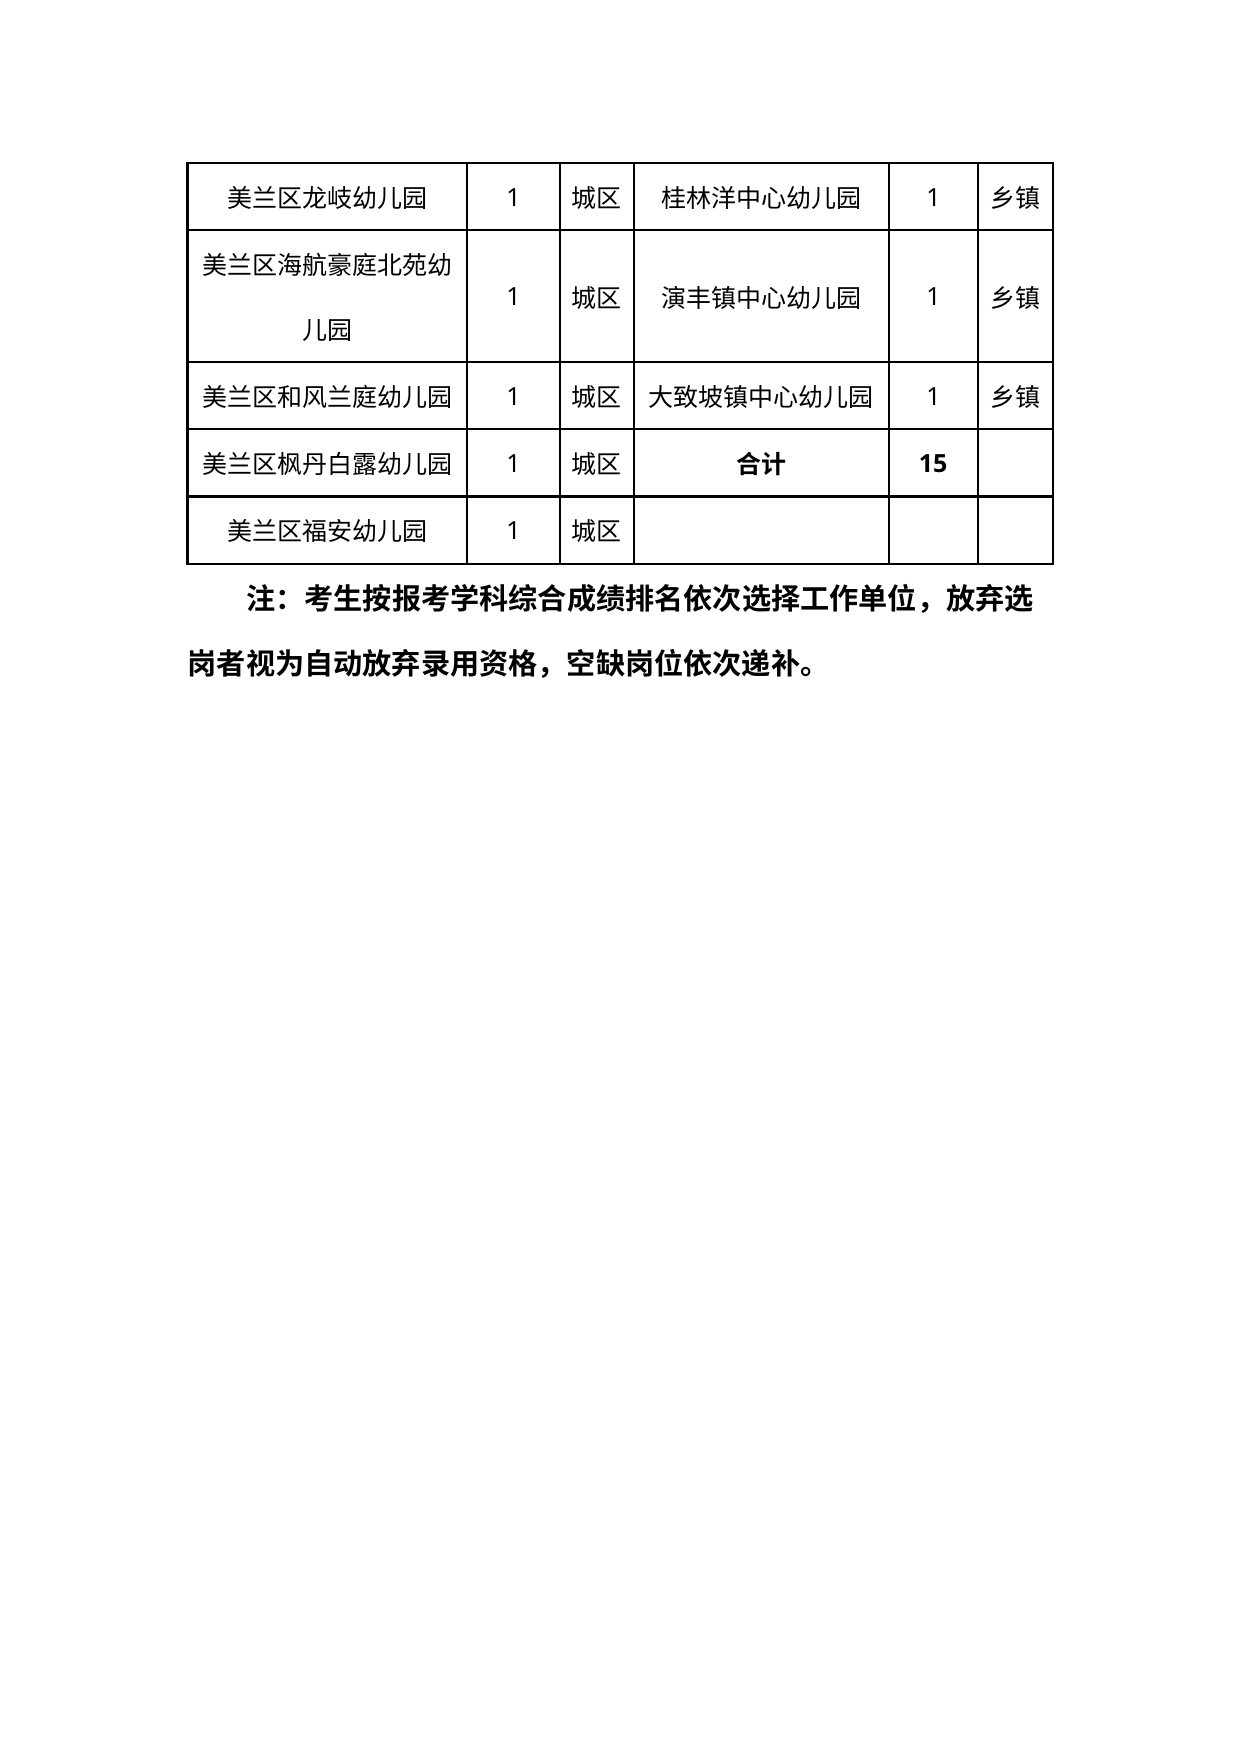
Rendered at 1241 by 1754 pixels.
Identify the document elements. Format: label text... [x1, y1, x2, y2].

table_cell 乡镇 [979, 164, 1052, 229]
table_cell 城区 [561, 430, 633, 495]
table_cell 合计 [635, 430, 888, 495]
table_cell 演丰镇中心幼儿园 [635, 231, 888, 361]
table_cell 1 [890, 164, 977, 229]
table_cell 1 [468, 231, 559, 361]
table_cell 美兰区龙岐幼儿园 [189, 164, 466, 229]
table_cell [979, 430, 1052, 495]
table_cell [635, 498, 888, 562]
table_cell 美兰区福安幼儿园 [189, 498, 466, 562]
table_cell 1 [468, 430, 559, 495]
table_cell 城区 [561, 363, 633, 428]
table_cell 美兰区海航豪庭北苑幼儿园 [189, 231, 466, 361]
table_cell 1 [468, 363, 559, 428]
table_cell 1 [890, 363, 977, 428]
table_cell 城区 [561, 164, 633, 229]
table_cell [890, 498, 977, 562]
table_cell 乡镇 [979, 231, 1052, 361]
table_cell 桂林洋中心幼儿园 [635, 164, 888, 229]
table_cell 1 [890, 231, 977, 361]
table_cell [979, 498, 1052, 562]
table_cell 1 [468, 498, 559, 562]
table_cell 大致坡镇中心幼儿园 [635, 363, 888, 428]
table_cell 城区 [561, 231, 633, 361]
table_cell 城区 [561, 498, 633, 562]
table_cell 1 [468, 164, 559, 229]
table_cell 美兰区枫丹白露幼儿园 [189, 430, 466, 495]
table_cell 15 [890, 430, 977, 495]
text 注：考生按报考学科综合成绩排名依次选择工作单位，放弃选岗者视为自动放弃录用资格，空缺岗位依次递补。 [187, 565, 1053, 694]
table_cell 乡镇 [979, 363, 1052, 428]
table_cell 美兰区和风兰庭幼儿园 [189, 363, 466, 428]
